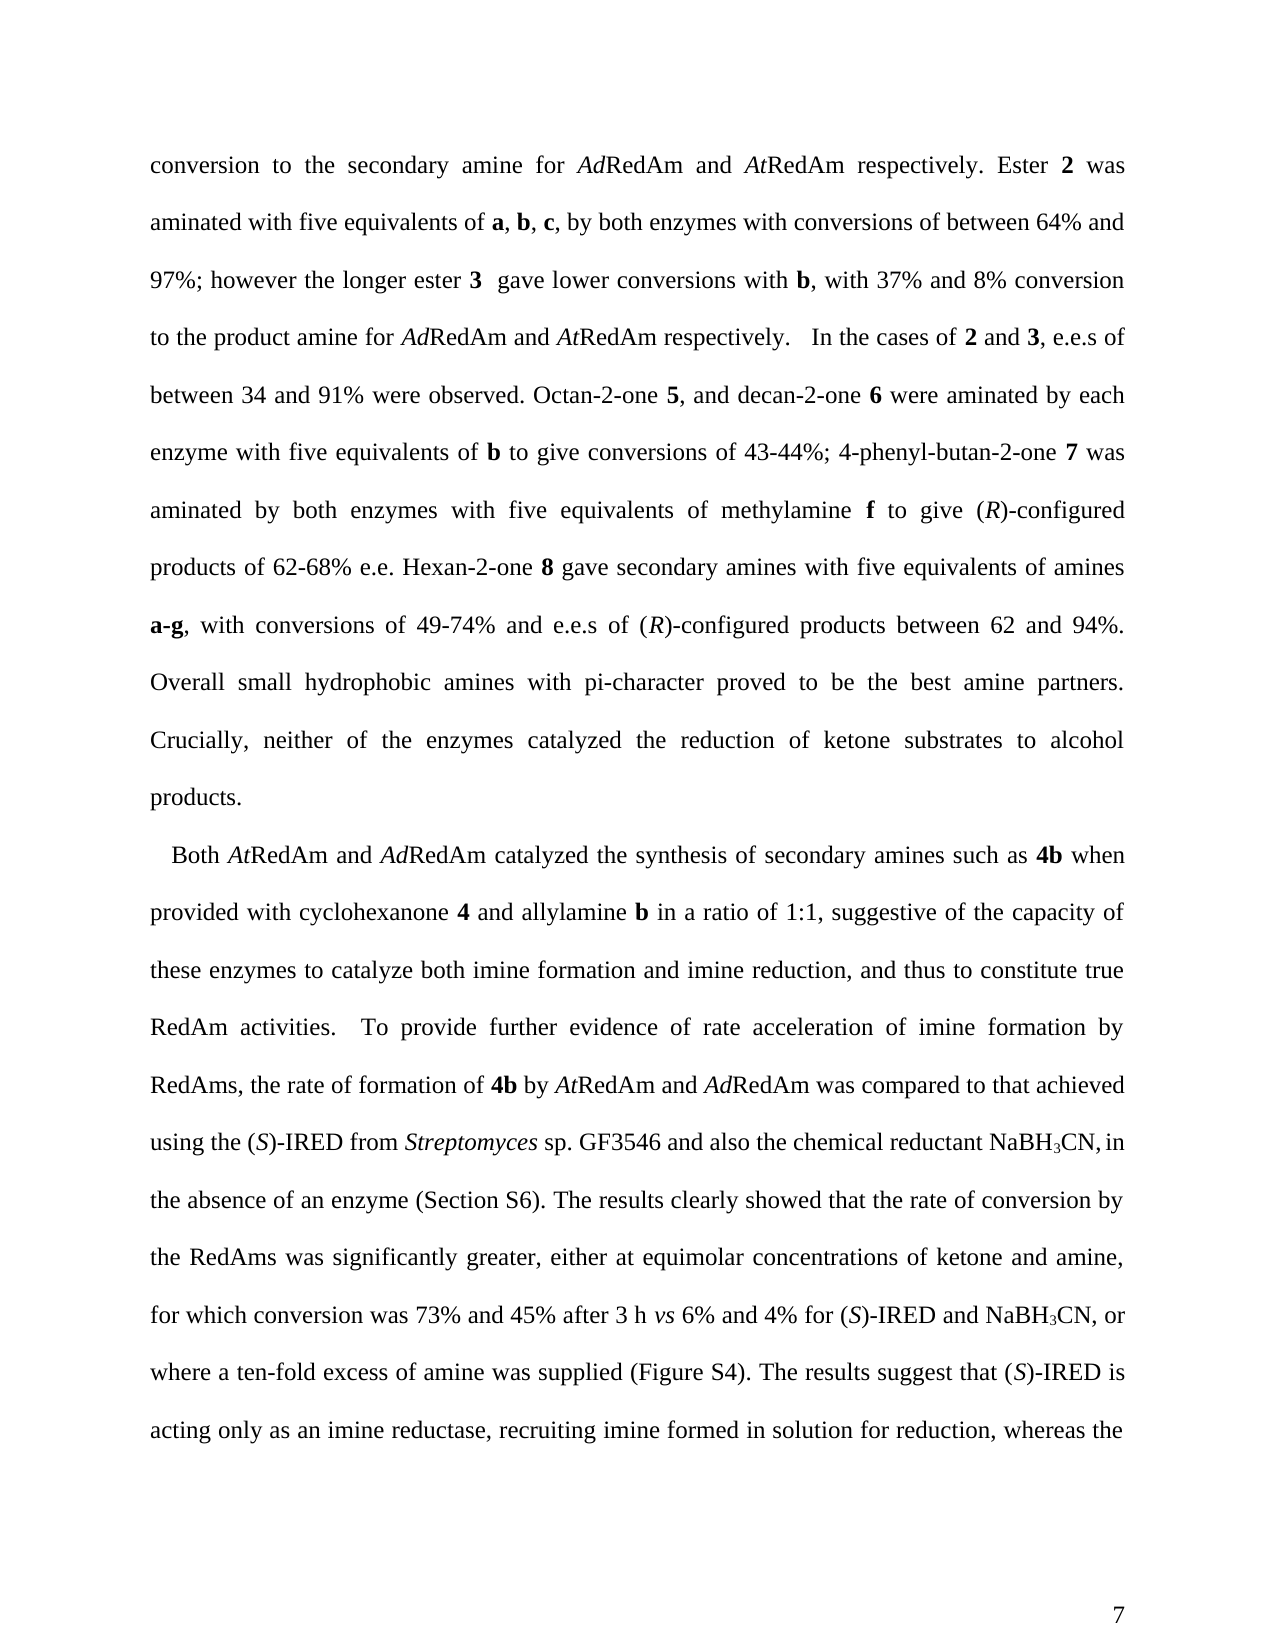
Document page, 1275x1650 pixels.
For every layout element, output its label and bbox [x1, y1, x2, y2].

text [150, 840, 1125, 1444]
text [150, 150, 1125, 811]
